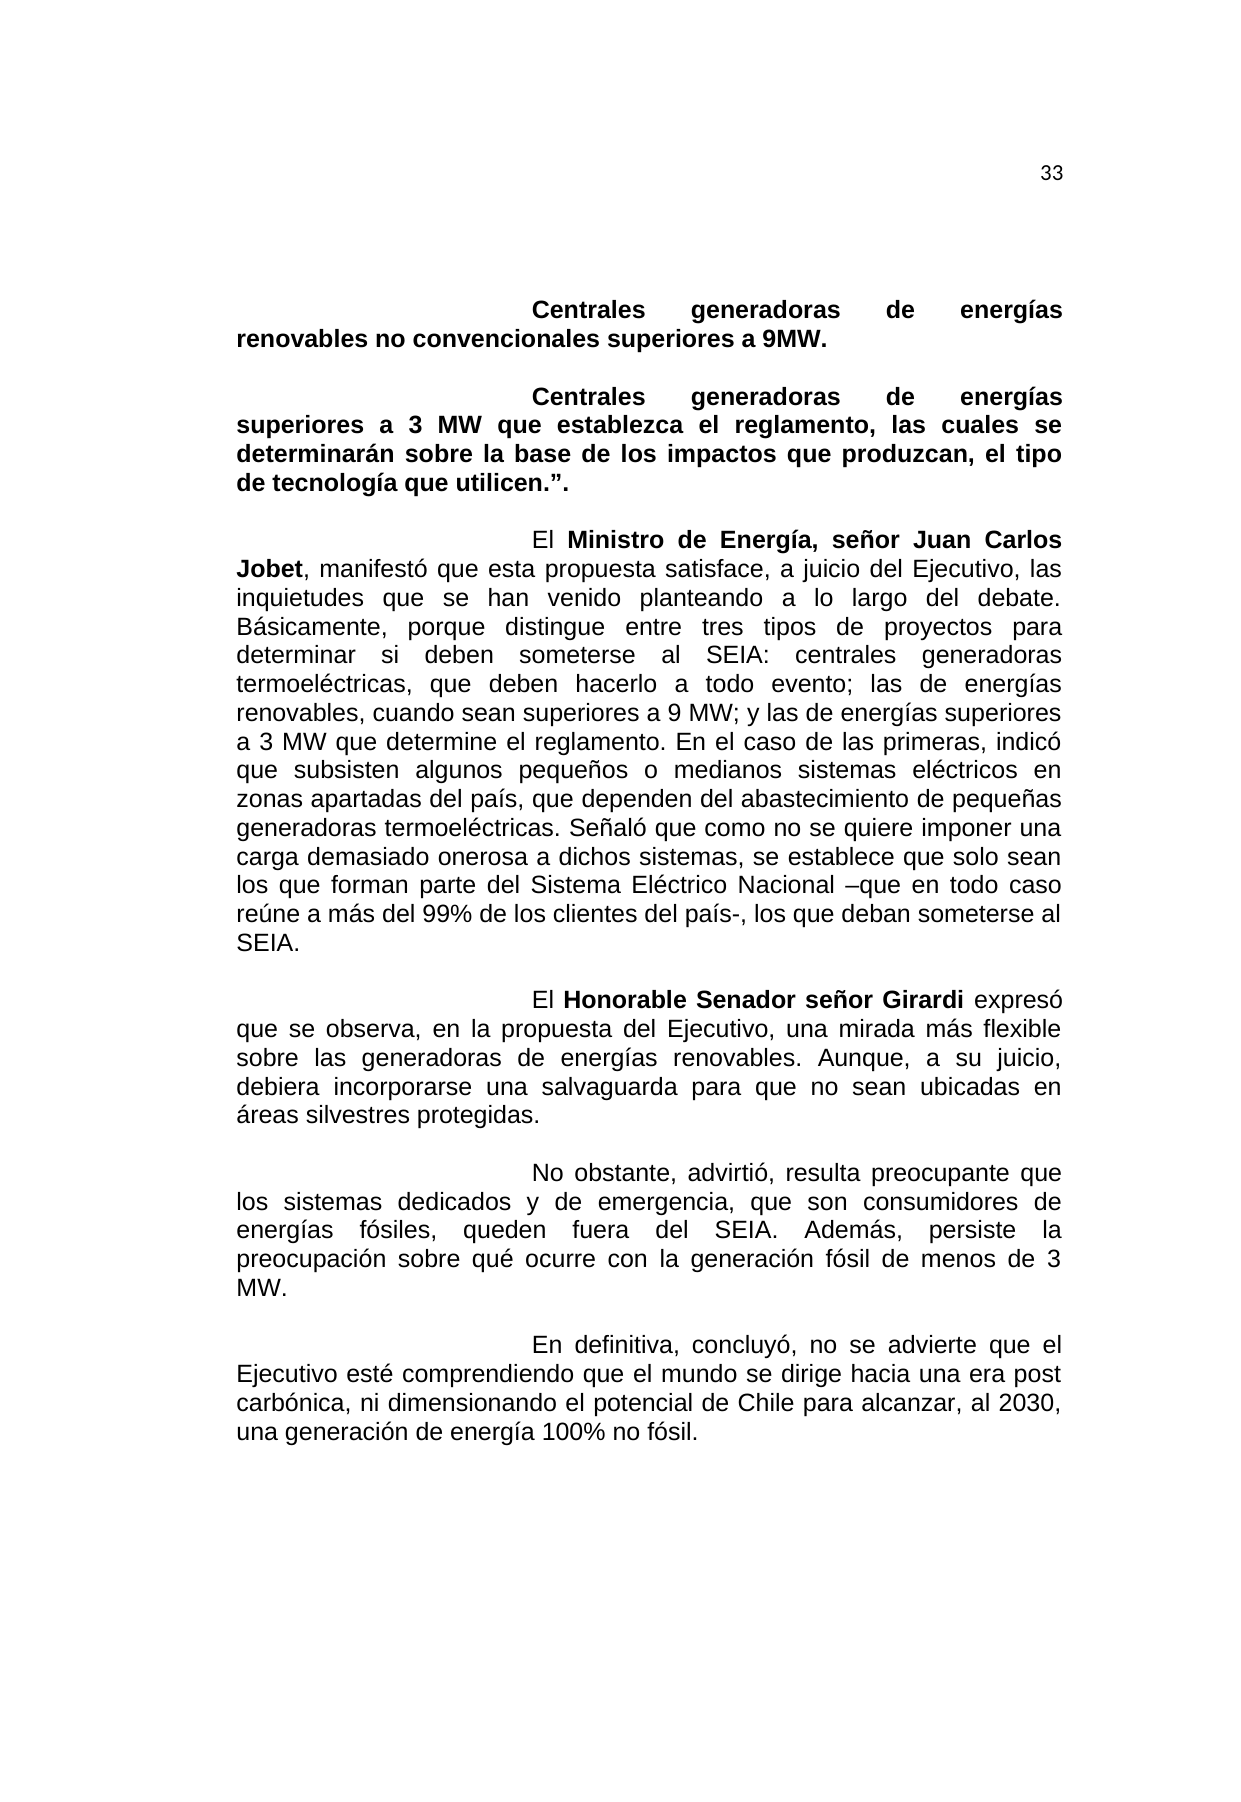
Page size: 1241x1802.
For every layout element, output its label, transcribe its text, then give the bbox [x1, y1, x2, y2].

text Centrales generadoras de energías renovables no convencionales superiores a 9MW. [236, 295, 1063, 353]
text El Honorable Senador señor Girardi expresó que se observa, en la propuesta del Ejecutivo, una mirada más flexible sobre las generadoras de energías renovables. Aunque, a su juicio, debiera incorporarse una salvaguarda para que no sean ubicadas en áreas silvestres protegidas. [236, 985, 1063, 1129]
text Centrales generadoras de energías superiores a 3 MW que establezca el reglamento, las cuales se determinarán sobre la base de los impactos que produzcan, el tipo de tecnología que utilicen.”. [236, 382, 1063, 497]
text No obstante, advirtió, resulta preocupante que los sistemas dedicados y de emergencia, que son consumidores de energías fósiles, queden fuera del SEIA. Además, persiste la preocupación sobre qué ocurre con la generación fósil de menos de 3 MW. [236, 1158, 1063, 1302]
text El Ministro de Energía, señor Juan Carlos Jobet, manifestó que esta propuesta satisface, a juicio del Ejecutivo, las inquietudes que se han venido planteando a lo largo del debate. Básicamente, porque distingue entre tres tipos de proyectos para determinar si deben someterse al SEIA: centrales generadoras termoeléctricas, que deben hacerlo a todo evento; las de energías renovables, cuando sean superiores a 9 MW; y las de energías superiores a 3 MW que determine el reglamento. En el caso de las primeras, indicó que subsisten algunos pequeños o medianos sistemas eléctricos en zonas apartadas del país, que dependen del abastecimiento de pequeñas generadoras termoeléctricas. Señaló que como no se quiere imponer una carga demasiado onerosa a dichos sistemas, se establece que solo sean los que forman parte del Sistema Eléctrico Nacional –que en todo caso reúne a más del 99% de los clientes del país-, los que deban someterse al SEIA. [236, 525, 1063, 957]
text En definitiva, concluyó, no se advierte que el Ejecutivo esté comprendiendo que el mundo se dirige hacia una era post carbónica, ni dimensionando el potencial de Chile para alcanzar, al 2030, una generación de energía 100% no fósil. [236, 1330, 1063, 1445]
